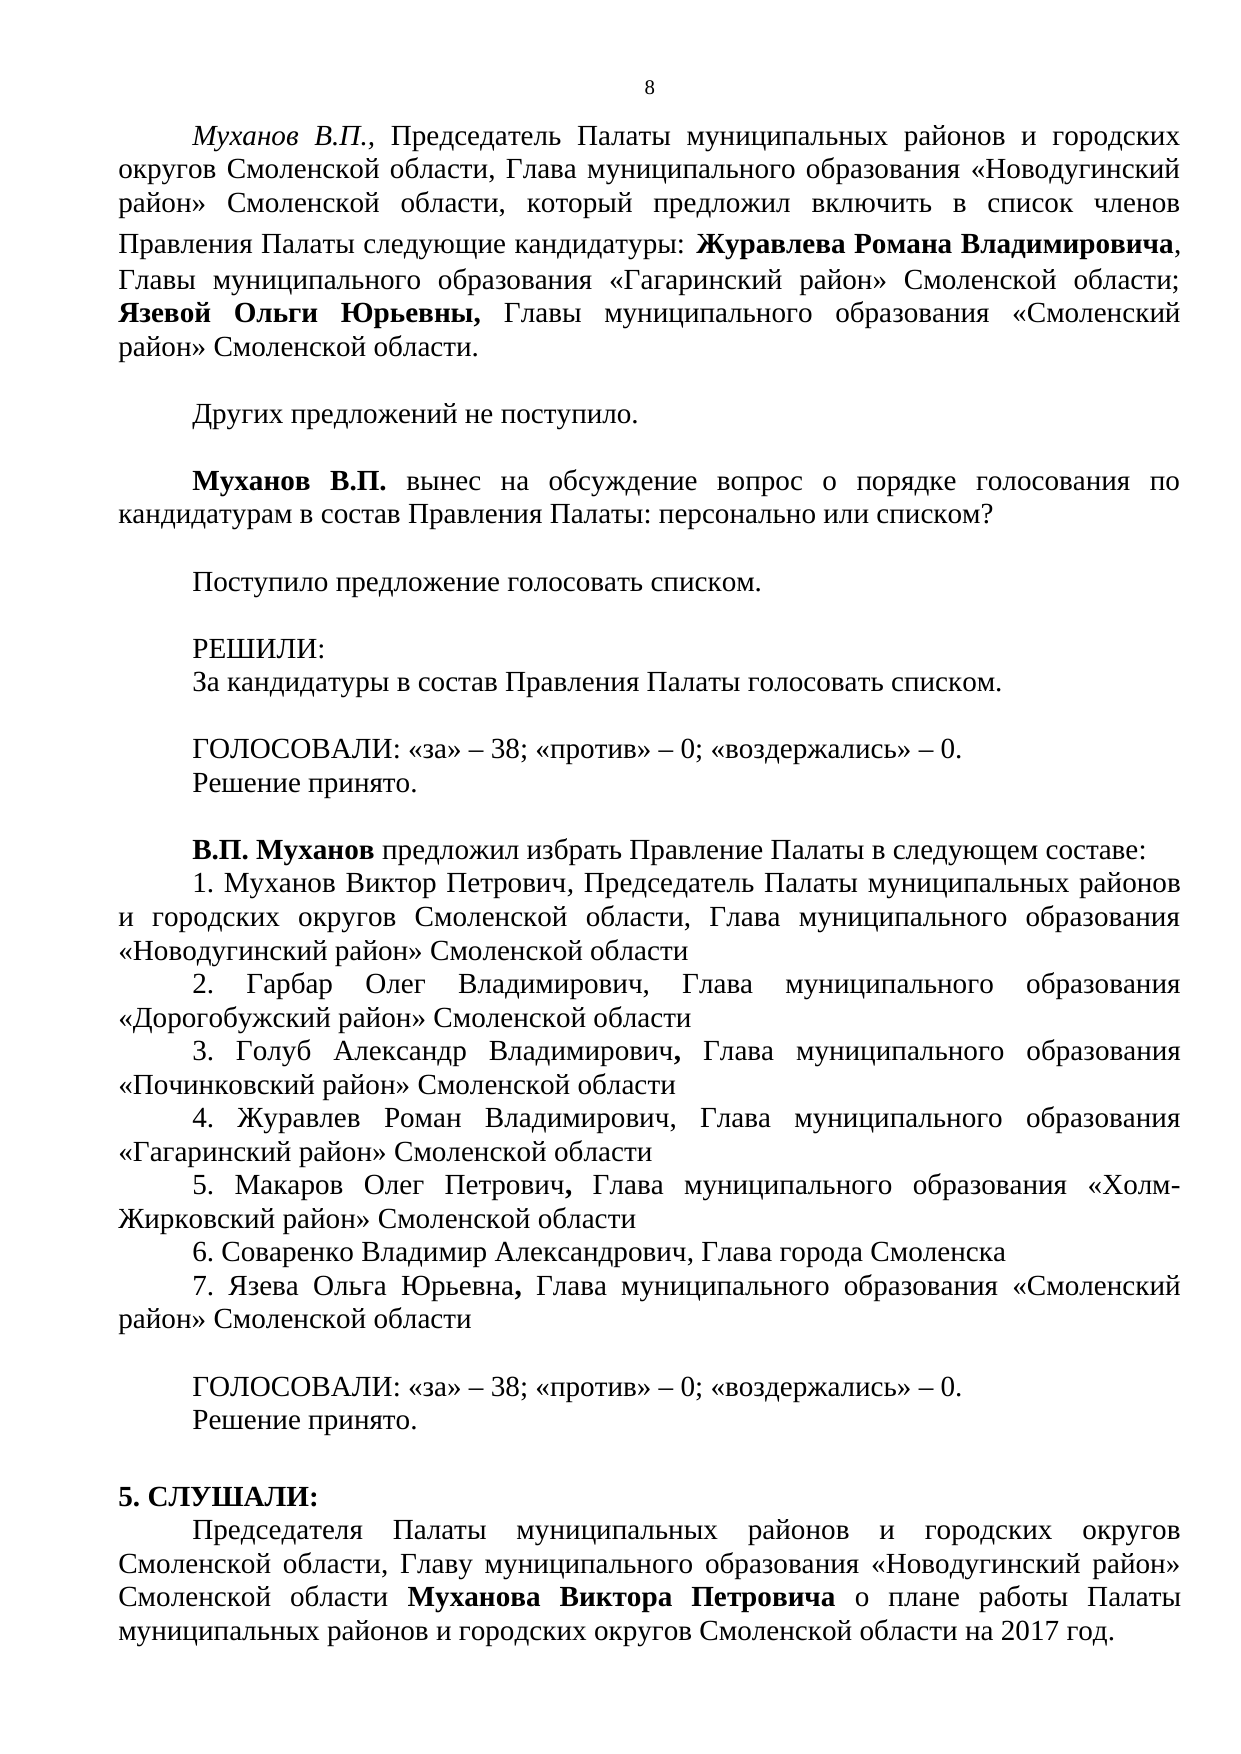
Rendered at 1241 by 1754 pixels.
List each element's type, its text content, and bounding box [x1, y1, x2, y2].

text 4. Журавлев Роман Владимирович, Глава муниципального образования «Гагаринский район» Смоленской области [118, 1100, 1181, 1167]
text 1. Муханов Виктор Петрович, Председатель Палаты муниципальных районов и городских округов Смоленской области, Глава муниципального образования «Новодугинский район» Смоленской области [118, 866, 1181, 966]
text Муханов В.П., Председатель Палаты муниципальных районов и городских округов Смоленской области, Глава муниципального образования «Новодугинский район» Смоленской области, который предложил включить в список членов Правления Палаты следующие кандидатуры: Журавлева Романа Владимировича, Главы муниципального образования «Гагаринский район» Смоленской области; Язевой Ольги Юрьевны, Главы муниципального образования «Смоленский район» Смоленской области. [118, 118, 1181, 362]
text В.П. Муханов предложил избрать Правление Палаты в следующем составе: [118, 832, 1181, 866]
text 7. Язева Ольга Юрьевна, Глава муниципального образования «Смоленский район» Смоленской области [118, 1268, 1181, 1335]
text 2. Гарбар Олег Владимирович, Глава муниципального образования «Дорогобужский район» Смоленской области [118, 966, 1181, 1033]
text 5. Макаров Олег Петрович, Глава муниципального образования «Холм-Жирковский район» Смоленской области [118, 1167, 1181, 1234]
text 6. Соваренко Владимир Александрович, Глава города Смоленска [118, 1234, 1181, 1268]
text Решение принято. [118, 765, 1181, 798]
text РЕШИЛИ: [118, 631, 1181, 664]
text Поступило предложение голосовать списком. [118, 564, 1181, 597]
text Решение принято. [118, 1402, 1181, 1436]
text За кандидатуры в состав Правления Палаты голосовать списком. [118, 664, 1181, 698]
text 5. СЛУШАЛИ: [118, 1479, 1181, 1512]
text Председателя Палаты муниципальных районов и городских округов Смоленской области, Главу муниципального образования «Новодугинский район» Смоленской области Муханова Виктора Петровича о плане работы Палаты муниципальных районов и городских округов Смоленской области на 2017 год. [118, 1512, 1181, 1647]
text Других предложений не поступило. [118, 396, 1181, 429]
text ГОЛОСОВАЛИ: «за» ‒ 38; «против» ‒ 0; «воздержались» ‒ 0. [118, 731, 1181, 765]
text Муханов В.П. вынес на обсуждение вопрос о порядке голосования по кандидатурам в состав Правления Палаты: персонально или списком? [118, 463, 1181, 530]
text ГОЛОСОВАЛИ: «за» ‒ 38; «против» ‒ 0; «воздержались» ‒ 0. [118, 1369, 1181, 1402]
text 3. Голуб Александр Владимирович, Глава муниципального образования «Починковский район» Смоленской области [118, 1033, 1181, 1100]
